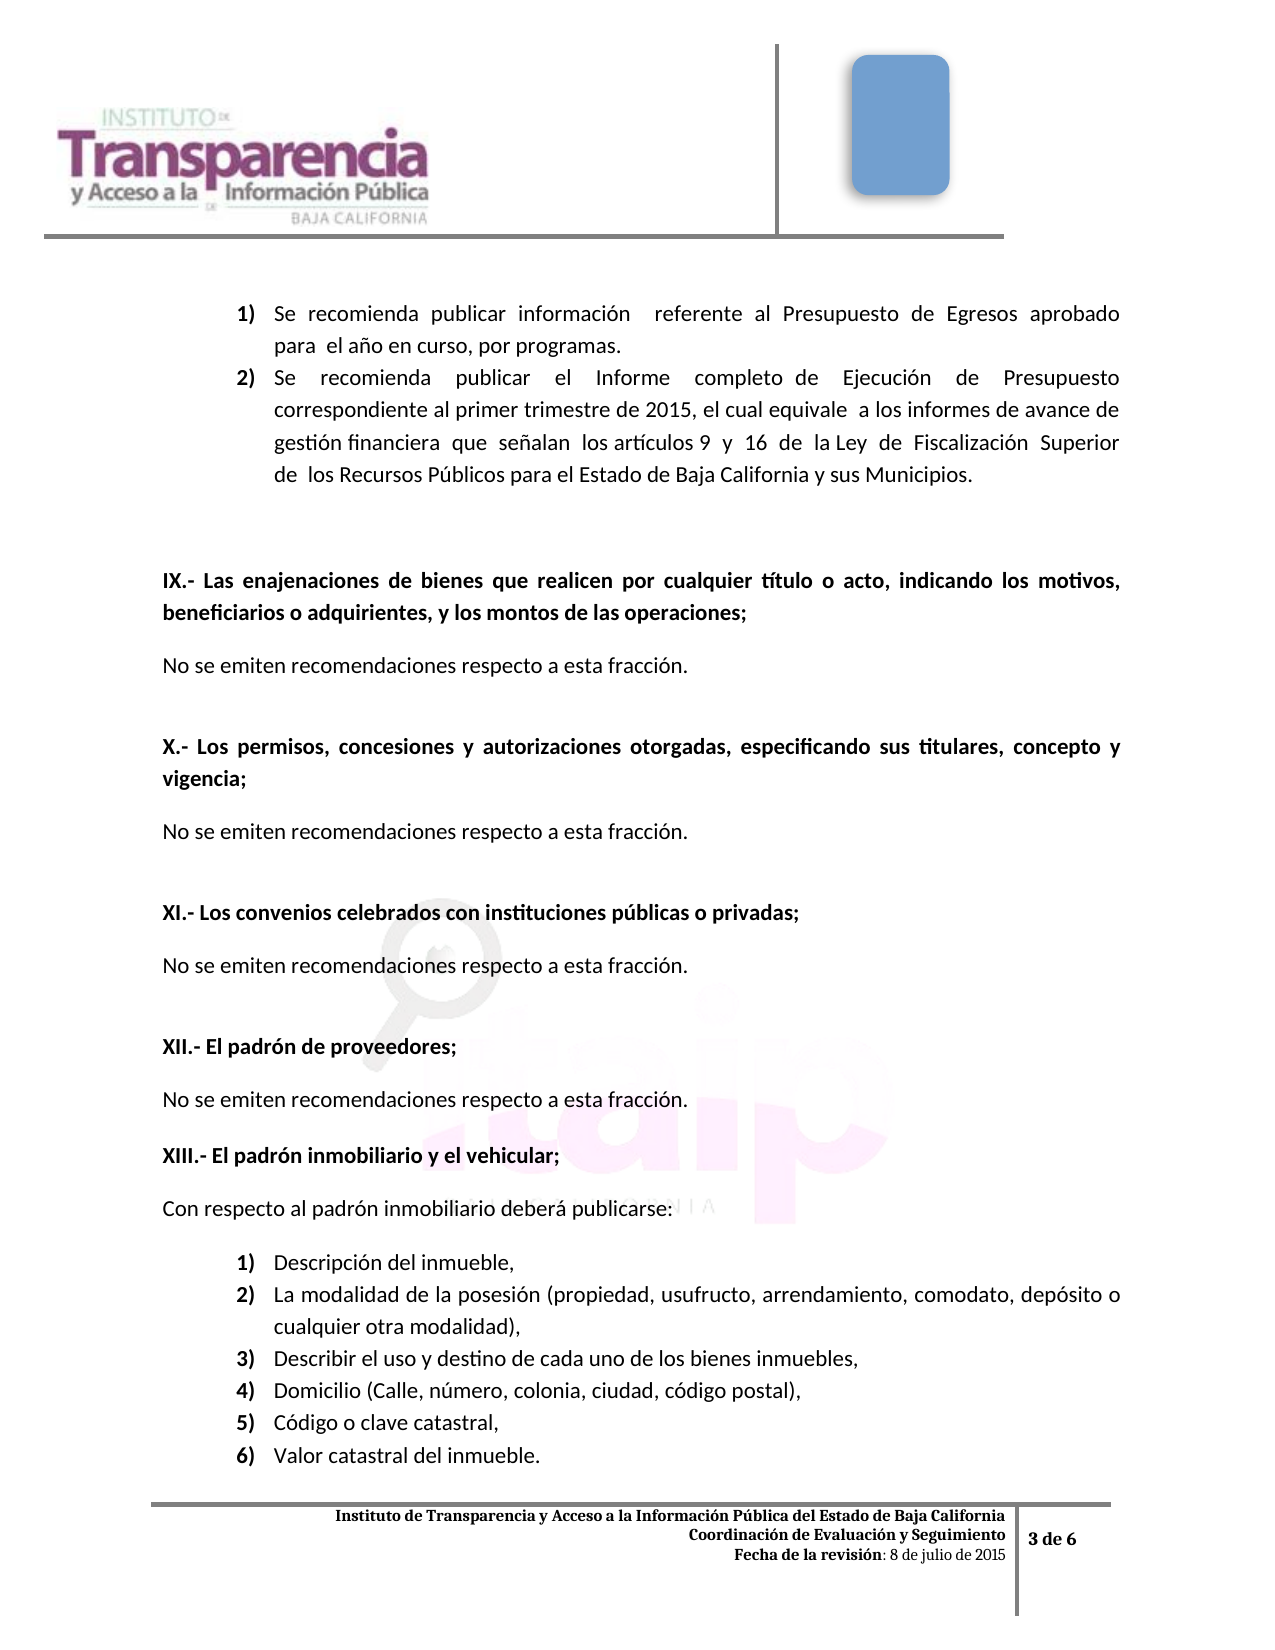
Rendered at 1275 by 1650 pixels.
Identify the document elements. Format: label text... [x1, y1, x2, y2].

list Descripción del inmueble, [236, 1248, 1122, 1276]
list Se recomienda publicar información referente al Presupuesto de Egresos aprobado para el año en curso, por programas. [236, 299, 1122, 359]
text No se emiten recomendaciones respecto a esta fracción. [162, 1086, 1122, 1113]
text No se emiten recomendaciones respecto a esta fracción. [162, 817, 1122, 845]
list Se recomienda publicar el Informe completo de Ejecución de Presupuesto correspondiente al primer trimestre de 2015, el cual equivale a los informes de avance de gestión financiera que señalan los artículos 9 y 16 de la Ley de Fiscalización Superior de los Recursos Públicos para el Estado de Baja California y sus Municipios. [236, 363, 1122, 488]
list La modalidad de la posesión (propiedad, usufructo, arrendamiento, comodato, depósito o cualquier otra modalidad), [236, 1280, 1122, 1340]
text X.- Los permisos, concesiones y autorizaciones otorgadas, especificando sus titulares, concepto y vigencia; [162, 732, 1122, 792]
list Valor catastral del inmueble. [236, 1441, 1122, 1469]
text IX.- Las enajenaciones de bienes que realicen por cualquier título o acto, indicando los motivos, beneficiarios o adquirientes, y los montos de las operaciones; [162, 566, 1122, 626]
picture [56, 107, 430, 227]
text XI.- Los convenios celebrados con instituciones públicas o privadas; [162, 898, 1122, 926]
text No se emiten recomendaciones respecto a esta fracción. [162, 951, 1122, 979]
text XII.- El padrón de proveedores; [162, 1032, 1122, 1061]
text No se emiten recomendaciones respecto a esta fracción. [162, 651, 1122, 679]
list Código o clave catastral, [236, 1408, 1122, 1437]
text XIII.- El padrón inmobiliario y el vehicular; [162, 1142, 1122, 1169]
list Describir el uso y destino de cada uno de los bienes inmuebles, [236, 1344, 1122, 1372]
list Domicilio (Calle, número, colonia, ciudad, código postal), [236, 1376, 1122, 1404]
text Con respecto al padrón inmobiliario deberá publicarse: [162, 1194, 1122, 1223]
